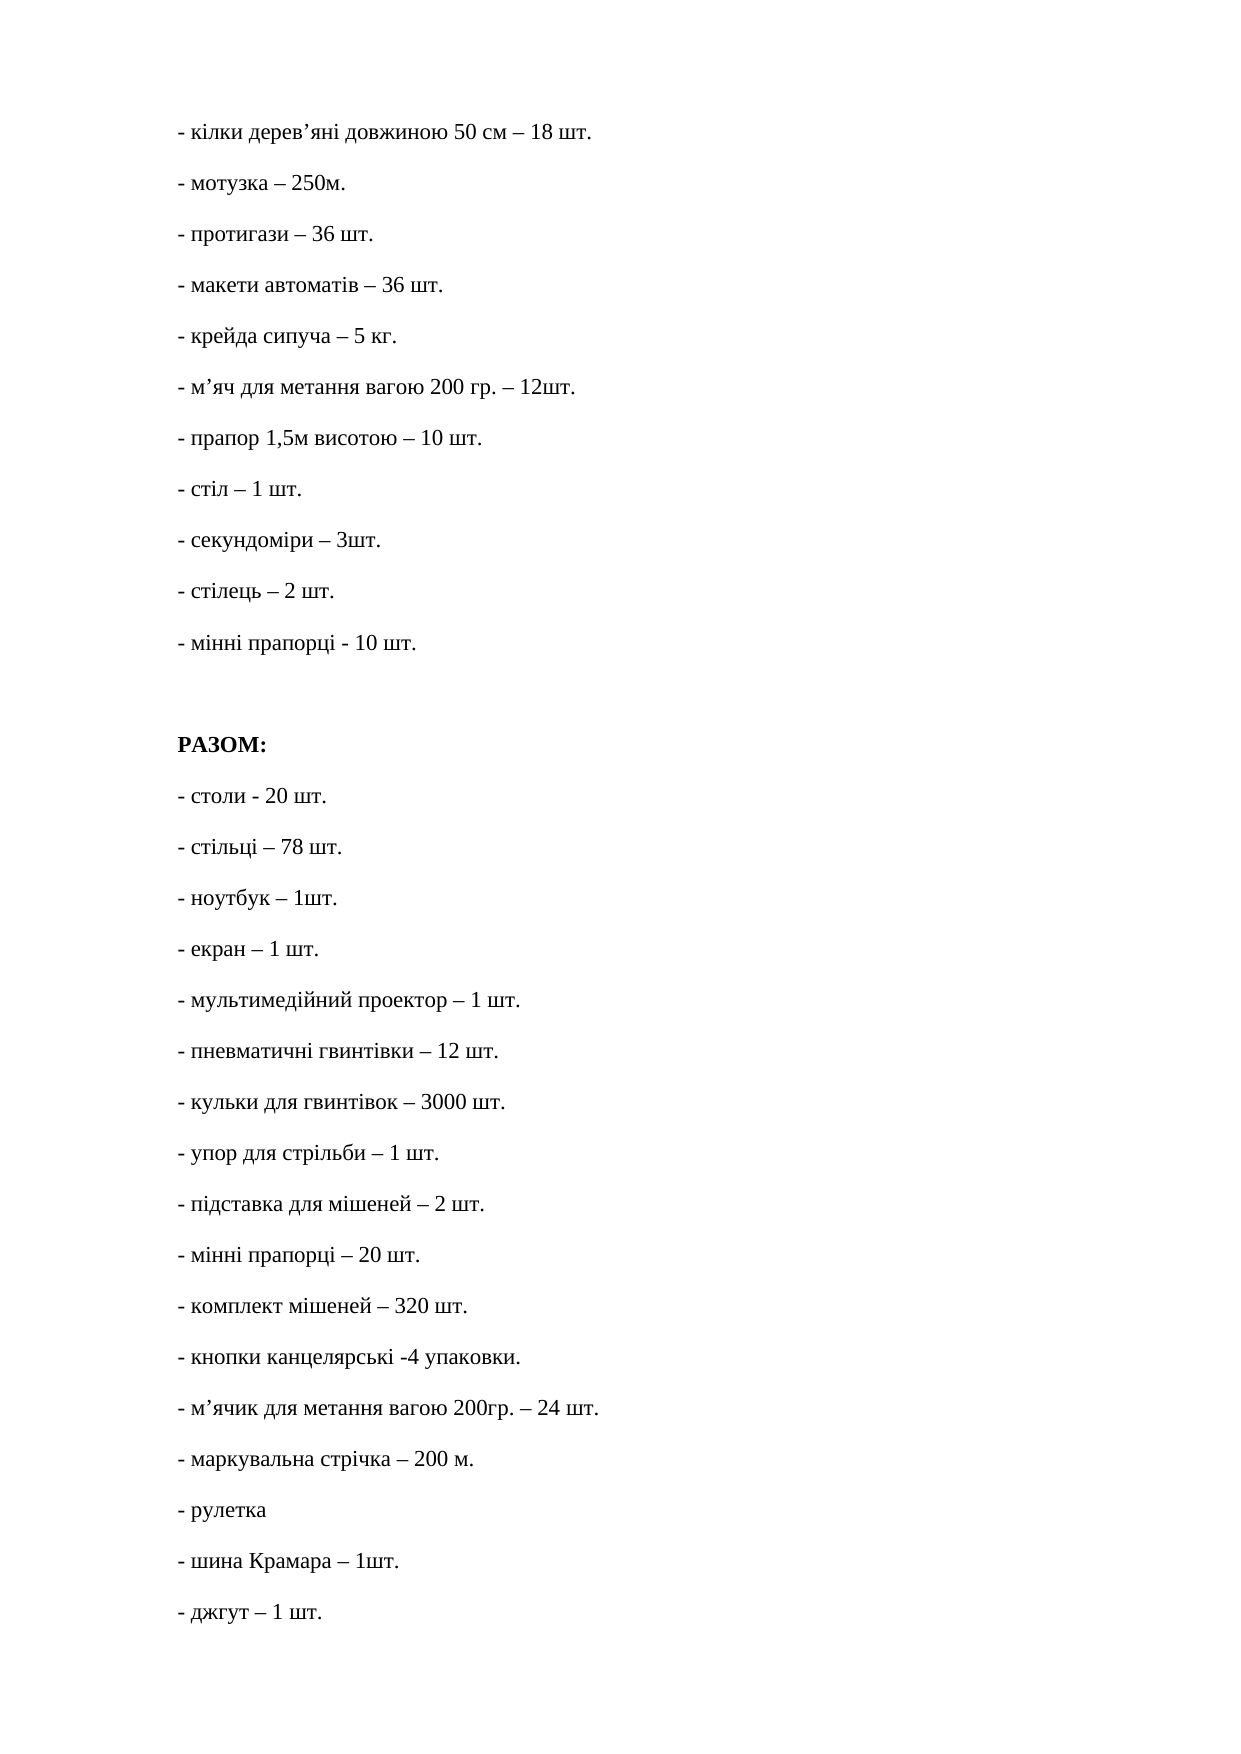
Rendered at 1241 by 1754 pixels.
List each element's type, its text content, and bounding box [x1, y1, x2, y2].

text - столи - 20 шт. [177, 782, 1152, 808]
text - екран – 1 шт. [177, 935, 1152, 961]
text - рулетка [177, 1496, 1152, 1523]
text - стільці – 78 шт. [177, 833, 1152, 859]
text - упор для стрільби – 1 шт. [177, 1139, 1152, 1165]
text - комплект мішеней – 320 шт. [177, 1292, 1152, 1318]
text - м’яч для метання вагою 200 гр. – 12шт. [177, 373, 1152, 400]
text - протигази – 36 шт. [177, 220, 1152, 247]
text - мінні прапорці – 20 шт. [177, 1241, 1152, 1267]
text - макети автоматів – 36 шт. [177, 271, 1152, 298]
text - мотузка – 250м. [177, 169, 1152, 196]
text - джгут – 1 шт. [177, 1598, 1152, 1625]
text - стілець – 2 шт. [177, 577, 1152, 604]
text - ноутбук – 1шт. [177, 884, 1152, 910]
text - мінні прапорці - 10 шт. [177, 628, 1152, 655]
text - мультимедійний проектор – 1 шт. [177, 986, 1152, 1012]
text - шина Крамара – 1шт. [177, 1547, 1152, 1574]
text - кнопки канцелярські -4 упаковки. [177, 1343, 1152, 1369]
text - м’ячик для метання вагою 200гр. – 24 шт. [177, 1394, 1152, 1421]
text - секундоміри – 3шт. [177, 526, 1152, 553]
text РАЗОМ: [177, 731, 1152, 757]
text - підставка для мішеней – 2 шт. [177, 1190, 1152, 1216]
text - кілки дерев’яні довжиною 50 см – 18 шт. [177, 118, 1152, 144]
text - крейда сипуча – 5 кг. [177, 322, 1152, 349]
text - пневматичні гвинтівки – 12 шт. [177, 1037, 1152, 1063]
text - маркувальна стрічка – 200 м. [177, 1445, 1152, 1472]
text - прапор 1,5м висотою – 10 шт. [177, 424, 1152, 451]
text - кульки для гвинтівок – 3000 шт. [177, 1088, 1152, 1114]
text - стіл – 1 шт. [177, 475, 1152, 502]
